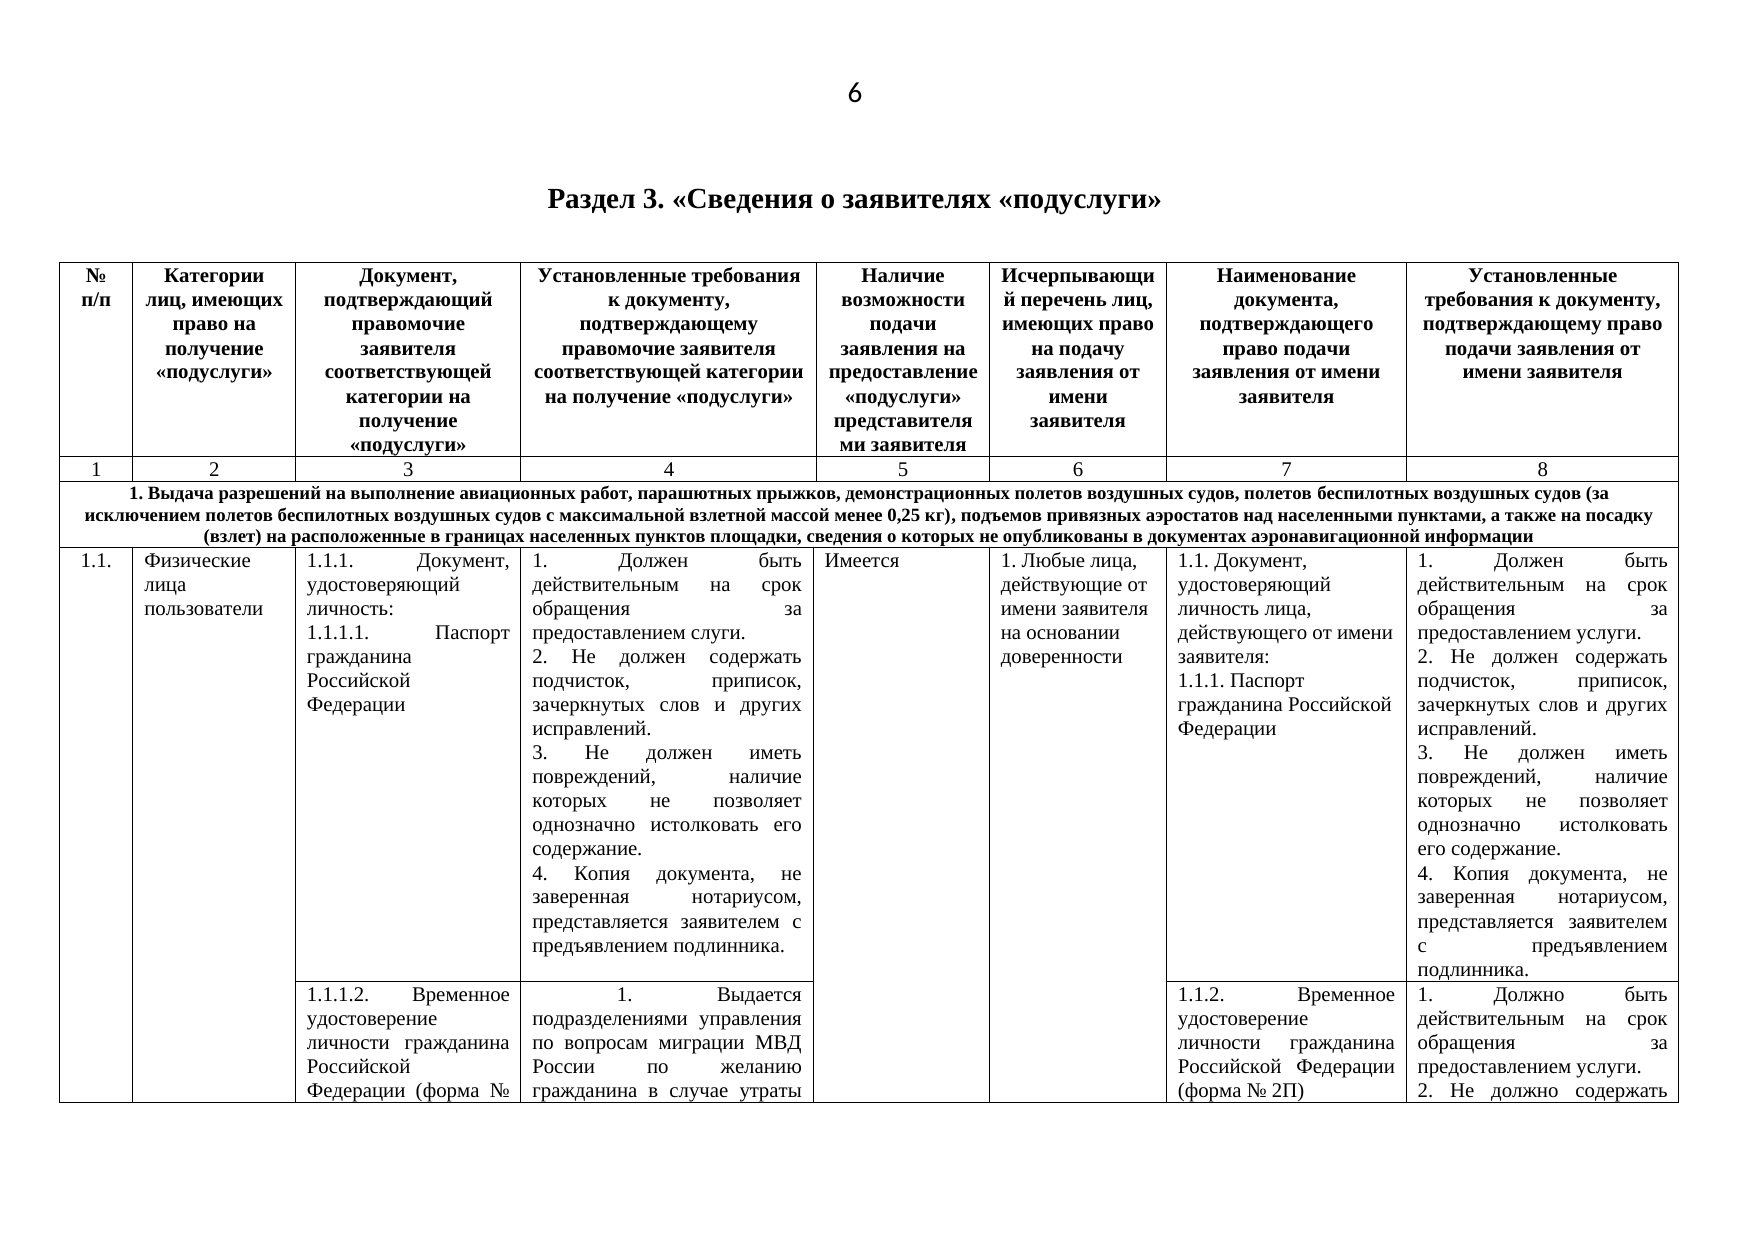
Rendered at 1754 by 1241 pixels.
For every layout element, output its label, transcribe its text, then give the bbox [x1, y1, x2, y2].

table_cell 1.1.1. Документ, удостоверяющий личность: 1.1.1.1. Паспорт гражданина Российской Федерации [296, 548, 520, 981]
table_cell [1407, 982, 1678, 1102]
table_cell 1.1. [60, 548, 132, 1102]
table_header Наличие возможности подачи заявления на предоставление «подуслуги» представителями заявителя [817, 263, 989, 456]
table_header № п/п [60, 263, 132, 456]
table_cell 1. Выдача разрешений на выполнение авиационных работ, парашютных прыжков, демонстрационных полетов воздушных судов, полетов беспилотных воздушных судов (за исключением полетов беспилотных воздушных судов с максимальной взлетной массой менее 0,25 кг), подъемов привязных аэростатов над населенными пунктами, а также на посадку (взлет) на расположенные в границах населенных пунктов площадки, сведения о которых не опубликованы в документах аэронавигационной информации [60, 482, 1678, 547]
table_cell 8 [1407, 457, 1678, 481]
table_header Исчерпывающий перечень лиц, имеющих право на подачу заявления от имени заявителя [990, 263, 1166, 456]
table_header Документ, подтверждающий правомочие заявителя соответствующей категории на получение «подуслуги» [296, 263, 520, 456]
table_cell 5 [817, 457, 989, 481]
table_cell 1. Должен быть действительным на срок обращения за предоставлением услуги. 2. Не должен содержать подчисток, приписок, зачеркнутых слов и других исправлений. 3. Не должен иметь повреждений, наличие которых не позволяет однозначно истолковать его содержание. 4. Копия документа, не заверенная нотариусом, представляется заявителем с предъявлением подлинника. [1407, 548, 1678, 981]
table_cell 3 [296, 457, 520, 481]
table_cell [521, 982, 813, 1102]
table_header Категории лиц, имеющих право на получение «подуслуги» [133, 263, 295, 456]
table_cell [296, 982, 520, 1102]
table_cell 6 [990, 457, 1166, 481]
table_cell Имеется [814, 548, 989, 1102]
table_header Установленные требования к документу, подтверждающему правомочие заявителя соответствующей категории на получение «подуслуги» [521, 263, 816, 456]
table_header Установленные требования к документу, подтверждающему право подачи заявления от имени заявителя [1407, 263, 1678, 456]
table_cell 1.1. Документ, удостоверяющий личность лица, действующего от имени заявителя: 1.1.1. Паспорт гражданина Российской Федерации [1167, 548, 1406, 981]
table_cell Физические лица пользователи [133, 548, 295, 1102]
table_cell 1. Должен быть действительным на срок обращения за предоставлением слуги. 2. Не должен содержать подчисток, приписок, зачеркнутых слов и других исправлений. 3. Не должен иметь повреждений, наличие которых не позволяет однозначно истолковать его содержание. 4. Копия документа, не заверенная нотариусом, представляется заявителем с предъявлением подлинника. [521, 548, 813, 981]
table_header Наименование документа, подтверждающего право подачи заявления от имени заявителя [1167, 263, 1406, 456]
table_cell 1 [60, 457, 132, 481]
text Раздел 3. «Сведения о заявителях «подуслуги» [74, 181, 1636, 215]
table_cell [1167, 982, 1406, 1102]
table_cell 1. Любые лица, действующие от имени заявителя на основании доверенности [990, 548, 1166, 1102]
table_cell 7 [1167, 457, 1406, 481]
table_cell 4 [521, 457, 816, 481]
table_cell 2 [133, 457, 295, 481]
